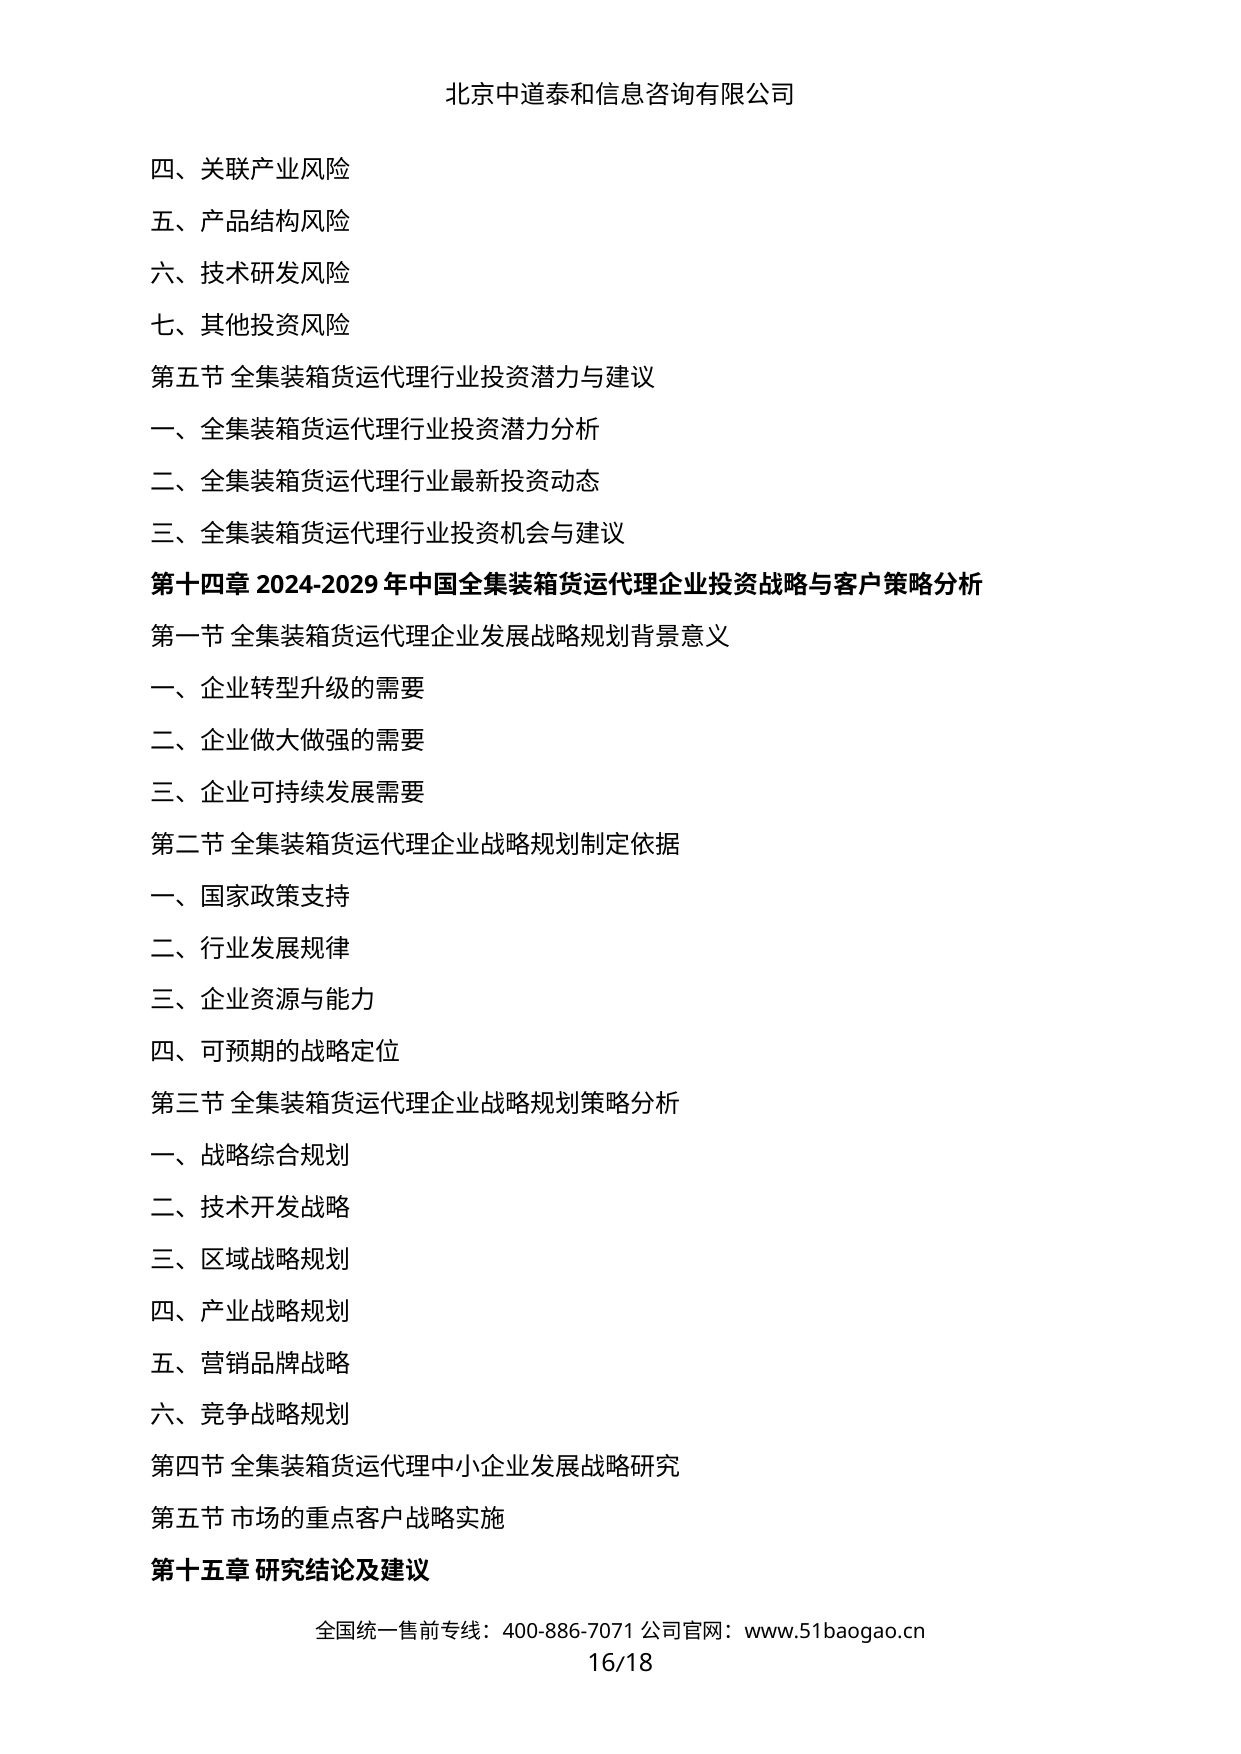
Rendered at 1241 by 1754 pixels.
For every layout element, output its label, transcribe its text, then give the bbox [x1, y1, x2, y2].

text 二、企业做大做强的需要 [150, 721, 1090, 757]
text 三、企业资源与能力 [150, 980, 1090, 1016]
text 一、全集装箱货运代理行业投资潜力分析 [150, 409, 1090, 446]
text 一、国家政策支持 [150, 876, 1090, 912]
text 二、全集装箱货运代理行业最新投资动态 [150, 461, 1090, 497]
text 六、技术研发风险 [150, 254, 1090, 290]
text 六、竞争战略规划 [150, 1395, 1090, 1431]
text 五、营销品牌战略 [150, 1343, 1090, 1379]
text 四、关联产业风险 [150, 150, 1090, 186]
text 第四节 全集装箱货运代理中小企业发展战略研究 [150, 1447, 1090, 1483]
text 第一节 全集装箱货运代理企业发展战略规划背景意义 [150, 617, 1090, 653]
text 三、全集装箱货运代理行业投资机会与建议 [150, 513, 1090, 549]
text 四、可预期的战略定位 [150, 1032, 1090, 1068]
text 三、企业可持续发展需要 [150, 772, 1090, 809]
text 七、其他投资风险 [150, 306, 1090, 342]
text 第二节 全集装箱货运代理企业战略规划制定依据 [150, 824, 1090, 861]
text 二、行业发展规律 [150, 928, 1090, 964]
text 一、企业转型升级的需要 [150, 669, 1090, 705]
text 一、战略综合规划 [150, 1136, 1090, 1172]
text 第十四章 2024-2029年中国全集装箱货运代理企业投资战略与客户策略分析 [150, 565, 1090, 601]
text 二、技术开发战略 [150, 1187, 1090, 1224]
text 第五节 全集装箱货运代理行业投资潜力与建议 [150, 357, 1090, 394]
text 第五节 市场的重点客户战略实施 [150, 1499, 1090, 1535]
text 第三节 全集装箱货运代理企业战略规划策略分析 [150, 1084, 1090, 1120]
text 五、产品结构风险 [150, 202, 1090, 238]
text 三、区域战略规划 [150, 1239, 1090, 1276]
text 第十五章 研究结论及建议 [150, 1551, 1090, 1587]
text 四、产业战略规划 [150, 1291, 1090, 1327]
